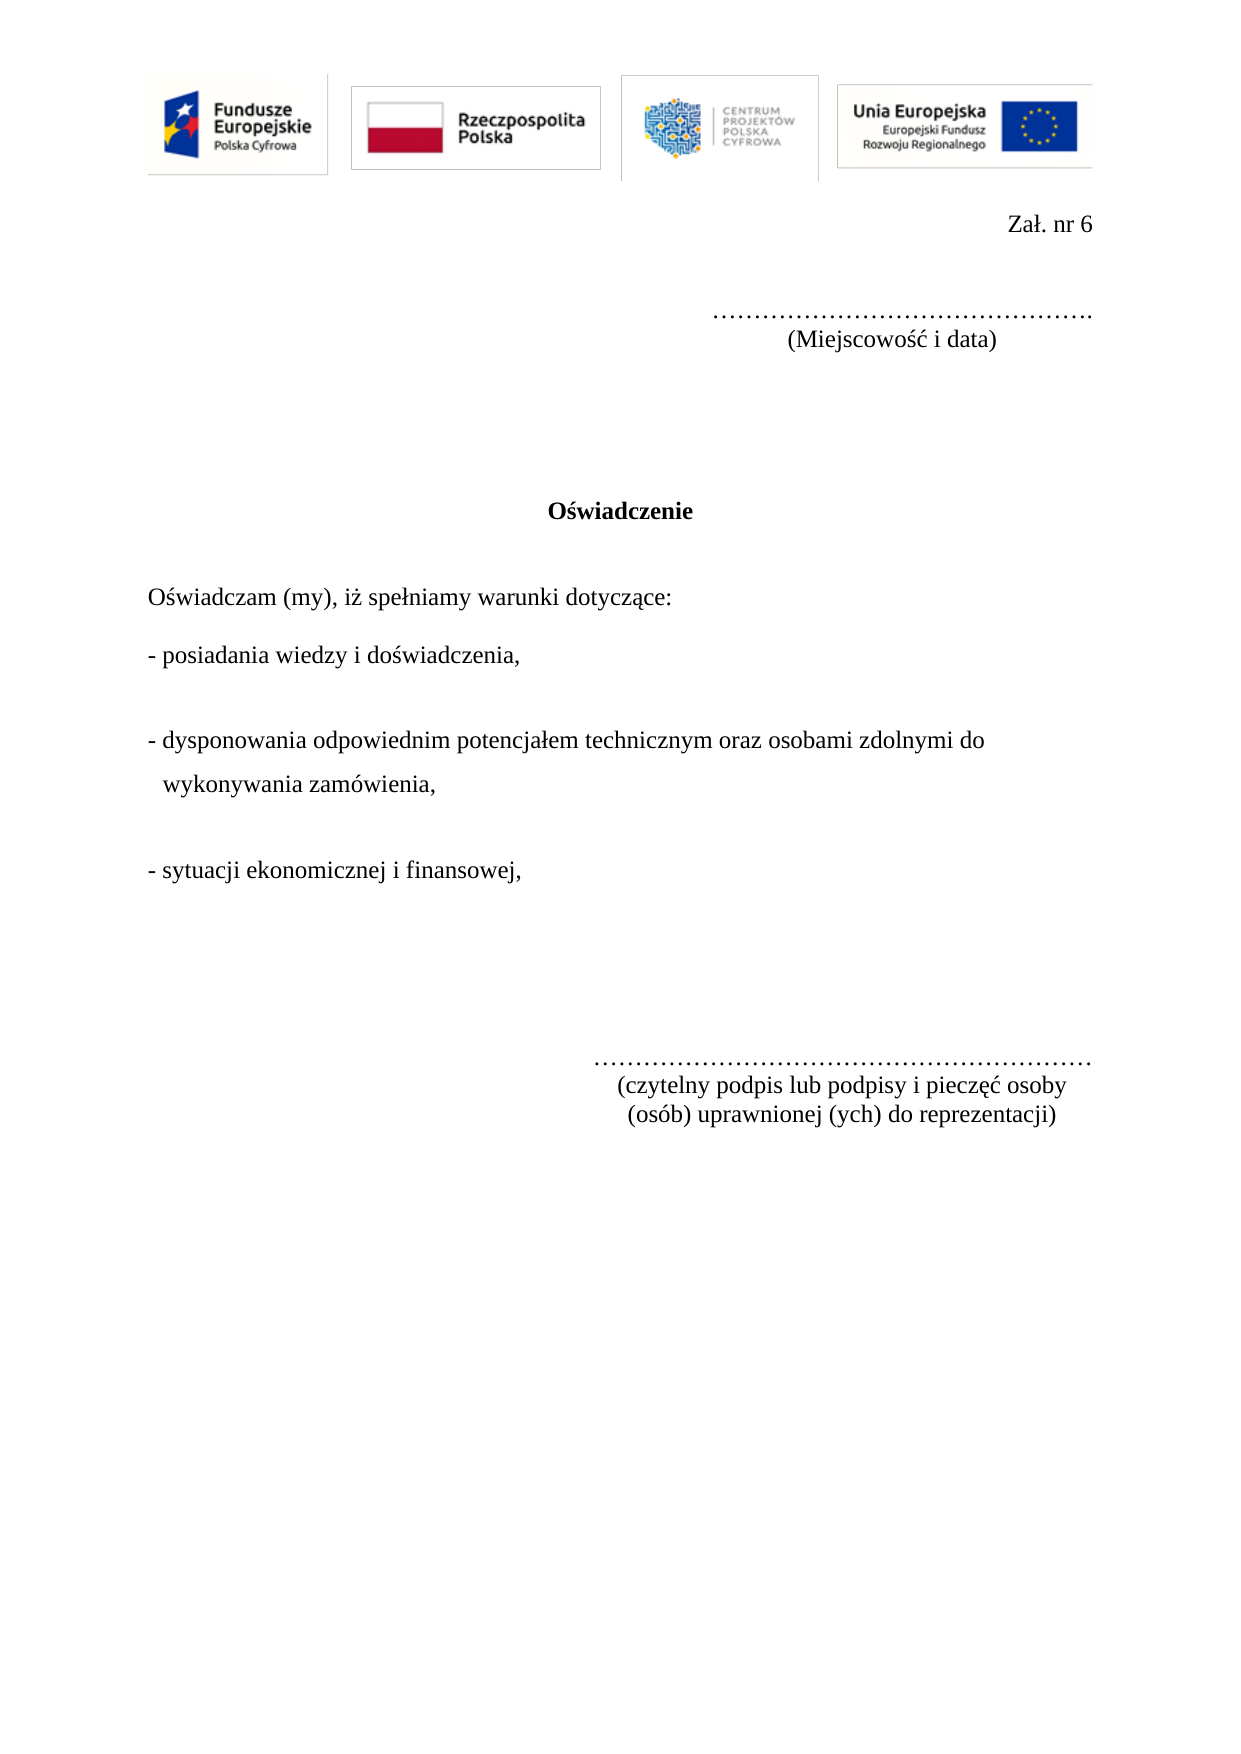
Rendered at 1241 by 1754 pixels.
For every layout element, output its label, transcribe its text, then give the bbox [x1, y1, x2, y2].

text Zał. nr 6 [148, 209, 1093, 237]
text (osób) uprawnionej (ych) do reprezentacji) [148, 1099, 1093, 1128]
text Oświadczam (my), iż spełniamy warunki dotyczące: [148, 582, 1093, 611]
text Oświadczenie [148, 496, 1093, 525]
text (czytelny podpis lub podpisy i pieczęć osoby [148, 1071, 1093, 1099]
text - sytuacji ekonomicznej i finansowej, [148, 855, 1093, 884]
text - dysponowania odpowiednim potencjałem technicznym oraz osobami zdolnymi do wykonywania zamówienia, [148, 726, 1093, 797]
text (Miejscowość i data) [148, 324, 1093, 352]
text ………………………………………. [148, 295, 1093, 324]
text …………………………………………………… [148, 1042, 1093, 1071]
text - posiadania wiedzy i doświadczenia, [148, 640, 1093, 669]
